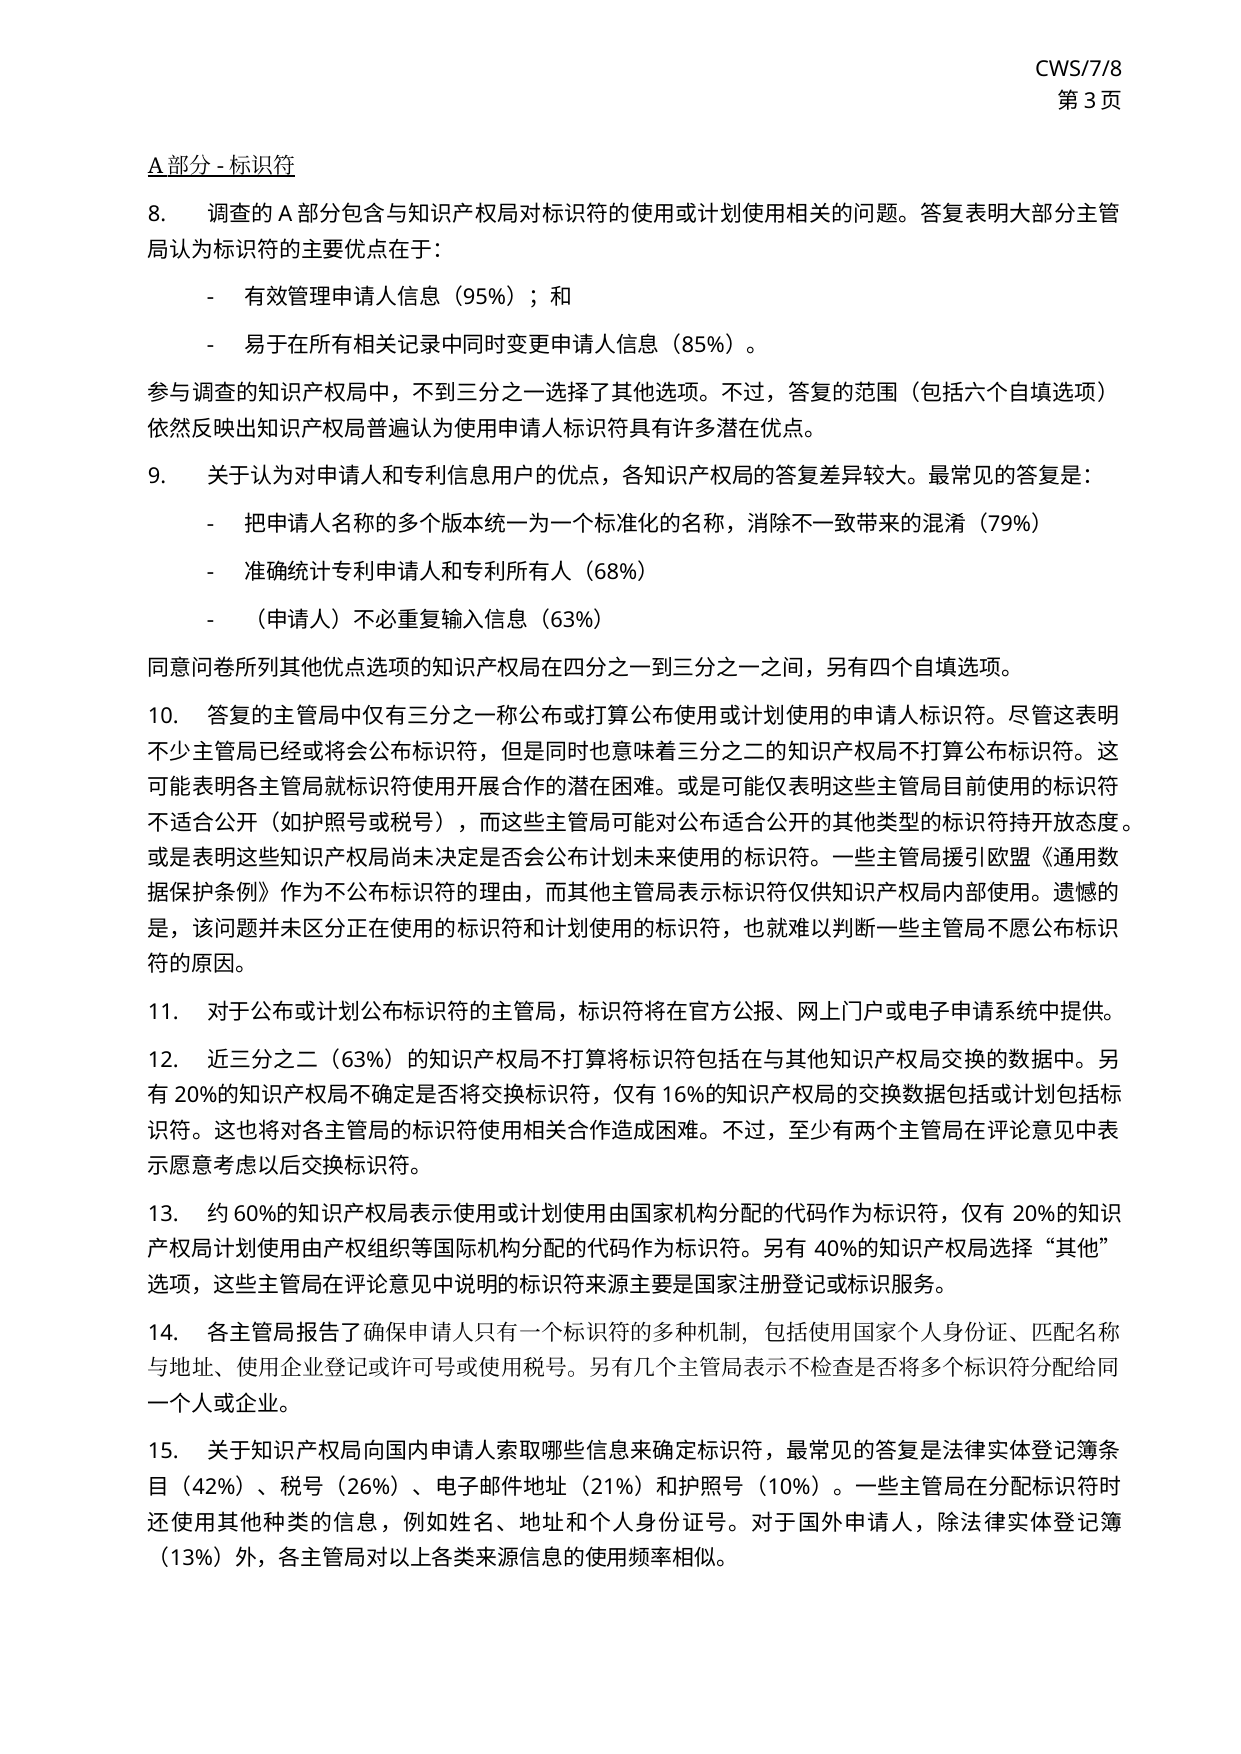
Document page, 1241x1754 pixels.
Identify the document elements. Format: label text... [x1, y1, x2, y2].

text 对于公布或计划公布标识符的主管局，标识符将在官方公报、网上门户或电子申请系统中提‍供。 [148, 990, 1122, 1026]
list 参与调查的知识产权局中，不到三分之一选择了其他选项。不过，答复的范围（包括六个自填选项）依然反映出知识产权局普遍认为使用申请人标识符具有许多潜在优点。 [148, 372, 1122, 442]
text 约60%的知识产权局表示使用或计划使用由国家机构分配的代码作为标识符，仅有20%的知识产权局计划使用由产权组织等国际机构分配的代码作为标识符。另有40%的知识产权局选择“其他”选项，这些主管局在评论意见中说明的标识符来源主要是国家注册登记或标识服务。 [148, 1192, 1122, 1299]
text 关于认为对申请人和专利信息用户的优点，各知识产权局的答复差异较大。最常见的答复是： [148, 455, 1122, 490]
subtitle A部分 - 标识符 [148, 144, 1122, 180]
list 易于在所有相关记录中同时变更申请人信息（85%）。 [207, 324, 1122, 359]
list 同意问卷所列其他优点选项的知识产权局在四分之一到三分之一之间，另有四个自填选项。 [148, 647, 1122, 682]
text 各主管局报告了确保申请人只有一个标识符的多种机制，包括使用国家个人身份证、匹配名称与地址、使用企业登记或许可号或使用税号。另有几个主管局表示不检查是否将多个标识符分配给同一个人或企业。 [148, 1311, 1122, 1417]
text 近三分之二（63%）的知识产权局不打算将标识符包括在与其他知识产权局交换的数据中。另有20%的知识产权局不确定是否将交换标识符，仅有16%的知识产权局的交换数据包括或计划包括标识符。这也将对各主管局的标识符使用相关合作造成困难。不过，至少有两个主管局在评论意见中表示愿意考虑以后交换标识符。 [148, 1038, 1122, 1180]
text 调查的A部分包含与知识产权局对标识符的使用或计划使用相关的问题。答复表明大部分主管局认为标识符的主要优点在于： [148, 192, 1122, 263]
text 关于知识产权局向国内申请人索取哪些信息来确定标识符，最常见的答复是法律实体登记簿条目（42%）、税号（26%）、电子邮件地址（21%）和护照号（10%）。一些主管局在分配标识符时还使用其他种类的信息，例如姓名、地址和个人身份证号。对于国外申请人，除法律实体登记簿（13%）外，各主管局对以上各类来源信息的使用频率相似。 [148, 1430, 1122, 1572]
list 有效管理申请人信息（95%）；和 [207, 276, 1122, 311]
list 准确统计专利申请人和专利所有人（68%） [207, 551, 1122, 586]
list （申请人）不必重复输入信息（63%） [207, 599, 1122, 634]
text 答复的主管局中仅有三分之一称公布或打算公布使用或计划使用的申请人标识符。尽管这表明不少主管局已经或将会公布标识符，但是同时也意味着三分之二的知识产权局不打算公布标识符。这可能表明各主管局就标识符使用开展合作的潜在困难。或是可能仅表明这些主管局目前使用的标识符不适合公开（如护照号或税号），而这些主管局可能对公布适合公开的其他类型的标识符持开放态度。或是表明这些知识产权局尚未决定是否会公布计划未来使用的标识符。一些主管局援引欧盟《通用数据保护条例》作为不公布标识符的理由，而其他主管局表示标识符仅供知识产权局内部使用。遗憾的是，该问题并未区分正在使用的标识符和计划使用的标识符，也就难以判断一些主管局不愿公布标识符的原因。 [148, 694, 1122, 978]
list 把申请人名称的多个版本统一为一个标准化的名称，消除不一致带来的混淆（79%） [207, 503, 1122, 538]
